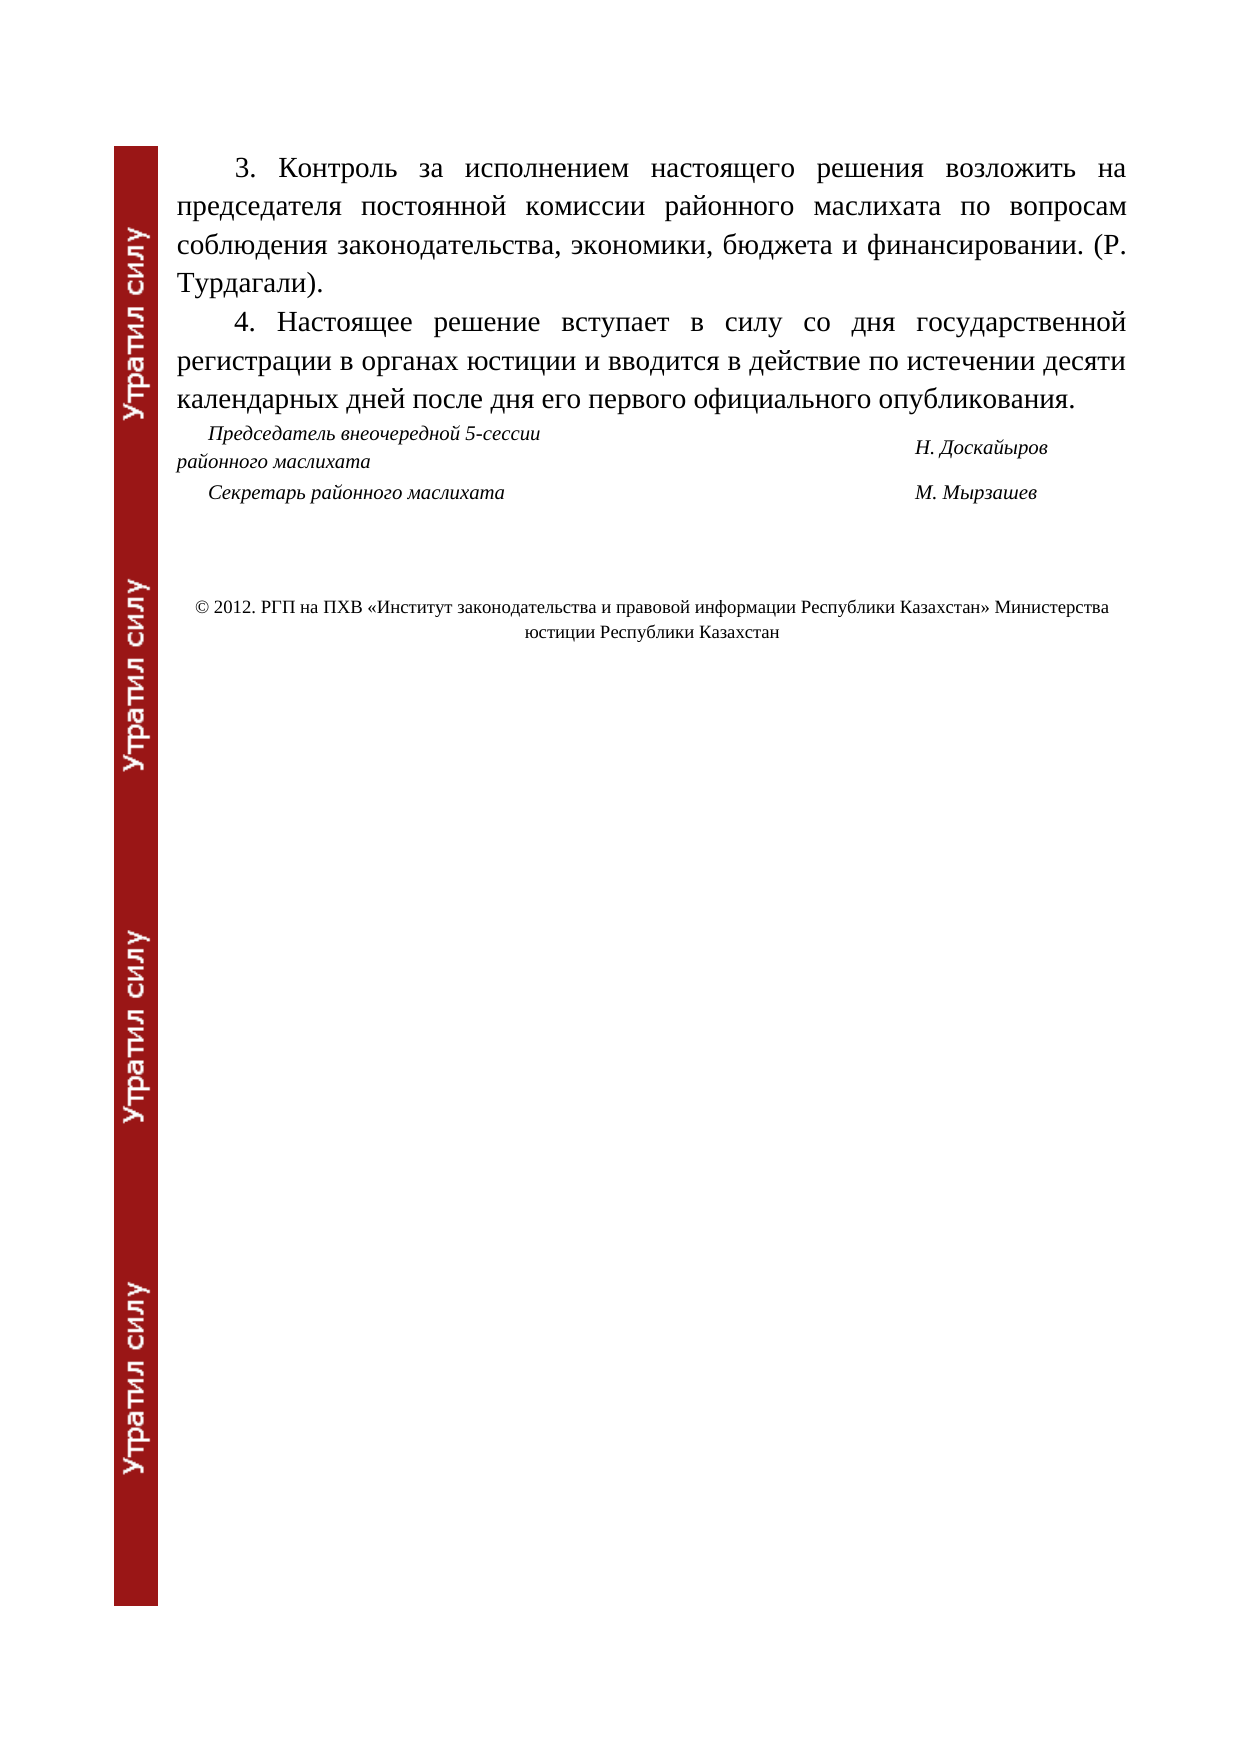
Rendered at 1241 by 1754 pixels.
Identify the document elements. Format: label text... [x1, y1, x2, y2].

picture [114, 643, 158, 1606]
picture [114, 299, 158, 304]
text 4. Настоящее решение вступает в силу со дня государственной регистрации в органах юстиции и вводится в действие по истечении десяти календарных дней после дня его первого официального опубликования. [112, 304, 1128, 415]
text © 2012. РГП на ПХВ «Институт законодательства и правовой информации Республики Казахстан» Министерства юстиции Республики Казахстан [112, 596, 1128, 643]
text 3. Контроль за исполнением настоящего решения возложить на председателя постоянной комиссии районного маслихата по вопросам соблюдения законодательства, экономики, бюджета и финансировании. (Р. Турдагали). [112, 150, 1128, 299]
table_cell М. Мырзашев [913, 479, 1240, 509]
picture [114, 415, 158, 420]
picture [114, 509, 158, 596]
table_cell Секретарь районного маслихата [101, 479, 913, 509]
table_header Председатель внеочередной 5-сессии районного маслихата [101, 420, 913, 478]
picture [114, 146, 158, 150]
table_header Н. Доскайыров [913, 420, 1240, 478]
